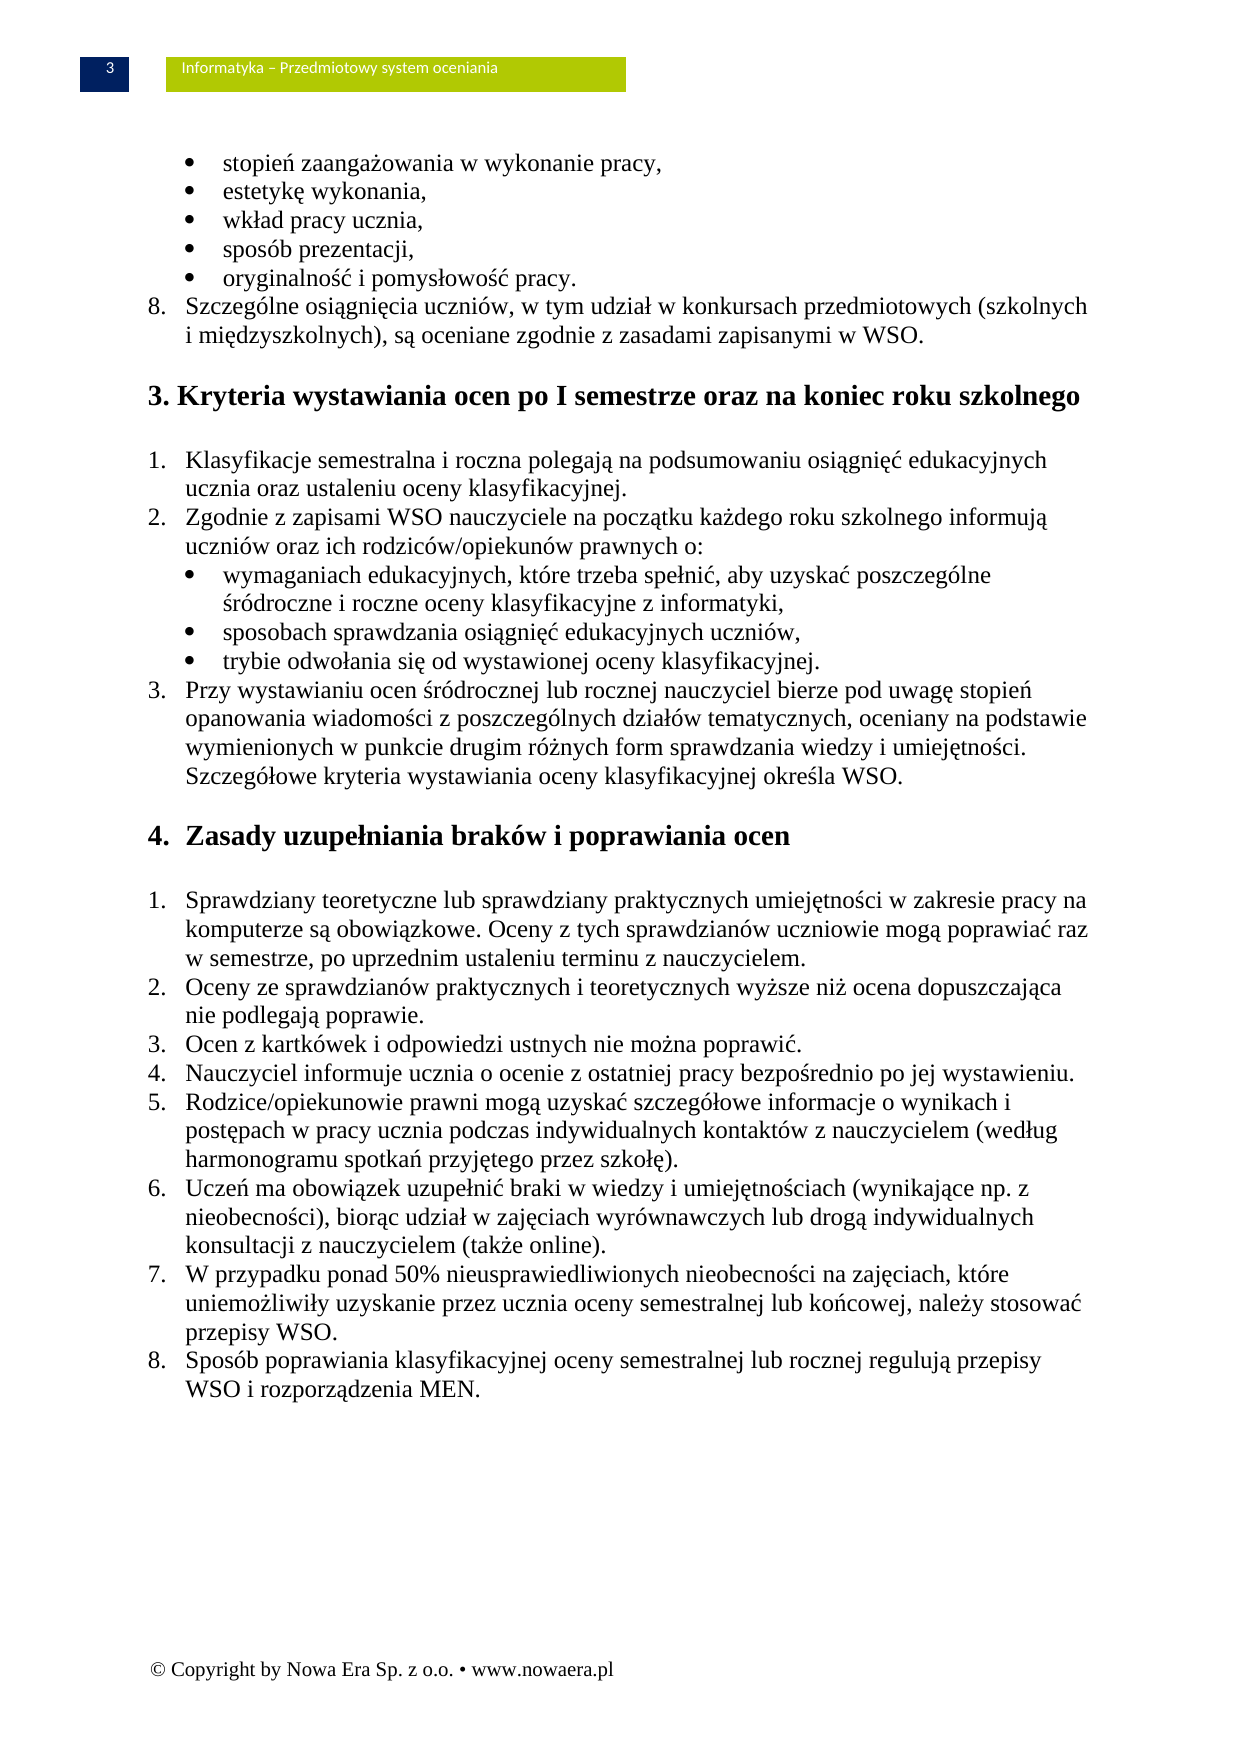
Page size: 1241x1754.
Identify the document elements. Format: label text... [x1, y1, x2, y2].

list Szczególne osiągnięcia uczniów, w tym udział w konkursach przedmiotowych (szkolnych i międzyszkolnych), są oceniane zgodnie z zasadami zapisanymi w WSO. [148, 291, 1093, 349]
list Uczeń ma obowiązek uzupełnić braki w wiedzy i umiejętnościach (wynikające np. z nieobecności), biorąc udział w zajęciach wyrównawczych lub drogą indywidualnych konsultacji z nauczycielem (także online). [148, 1173, 1093, 1259]
list Przy wystawianiu ocen śródrocznej lub rocznej nauczyciel bierze pod uwagę stopień opanowania wiadomości z poszczególnych działów tematycznych, oceniany na podstawie wymienionych w punkcie drugim różnych form sprawdzania wiedzy i umiejętności. Szczegółowe kryteria wystawiania oceny klasyfikacyjnej określa WSO. [148, 675, 1093, 790]
list Oceny ze sprawdzianów praktycznych i teoretycznych wyższe niż ocena dopuszczająca nie podlegają poprawie. [148, 972, 1093, 1029]
list W przypadku ponad 50% nieusprawiedliwionych nieobecności na zajęciach, które uniemożliwiły uzyskanie przez ucznia oceny semestralnej lub końcowej, należy stosować przepisy WSO. [148, 1259, 1093, 1346]
list estetykę wykonania, [185, 176, 1093, 205]
list Rodzice/opiekunowie prawni mogą uzyskać szczegółowe informacje o wynikach i postępach w pracy ucznia podczas indywidualnych kontaktów z nauczycielem (według harmonogramu spotkań przyjętego przez szkołę). [148, 1087, 1093, 1173]
list Sprawdziany teoretyczne lub sprawdziany praktycznych umiejętności w zakresie pracy na komputerze są obowiązkowe. Oceny z tych sprawdzianów uczniowie mogą poprawiać raz w semestrze, po uprzednim ustaleniu terminu z nauczycielem. [148, 886, 1093, 972]
list wymaganiach edukacyjnych, które trzeba spełnić, aby uzyskać poszczególne śródroczne i roczne oceny klasyfikacyjne z informatyki, [185, 560, 1093, 617]
list Zgodnie z zapisami WSO nauczyciele na początku każdego roku szkolnego informują uczniów oraz ich rodziców/opiekunów prawnych o: [148, 502, 1093, 560]
list Sposób poprawiania klasyfikacyjnej oceny semestralnej lub rocznej regulują przepisy WSO i rozporządzenia MEN. [148, 1346, 1093, 1403]
list wkład pracy ucznia, [185, 205, 1093, 234]
text 3. Kryteria wystawiania ocen po I semestrze oraz na koniec roku szkolnego [148, 378, 1093, 411]
list Klasyfikacje semestralna i roczna polegają na podsumowaniu osiągnięć edukacyjnych ucznia oraz ustaleniu oceny klasyfikacyjnej. [148, 445, 1093, 502]
list Nauczyciel informuje ucznia o ocenie z ostatniej pracy bezpośrednio po jej wystawieniu. [148, 1058, 1093, 1087]
list Ocen z kartkówek i odpowiedzi ustnych nie można poprawić. [148, 1029, 1093, 1058]
list sposób prezentacji, [185, 234, 1093, 263]
list Zasady uzupełniania braków i poprawiania ocen [148, 818, 1093, 852]
list stopień zaangażowania w wykonanie pracy, [185, 148, 1093, 176]
list trybie odwołania się od wystawionej oceny klasyfikacyjnej. [185, 646, 1093, 675]
list sposobach sprawdzania osiągnięć edukacyjnych uczniów, [185, 617, 1093, 646]
list oryginalność i pomysłowość pracy. [185, 263, 1093, 291]
